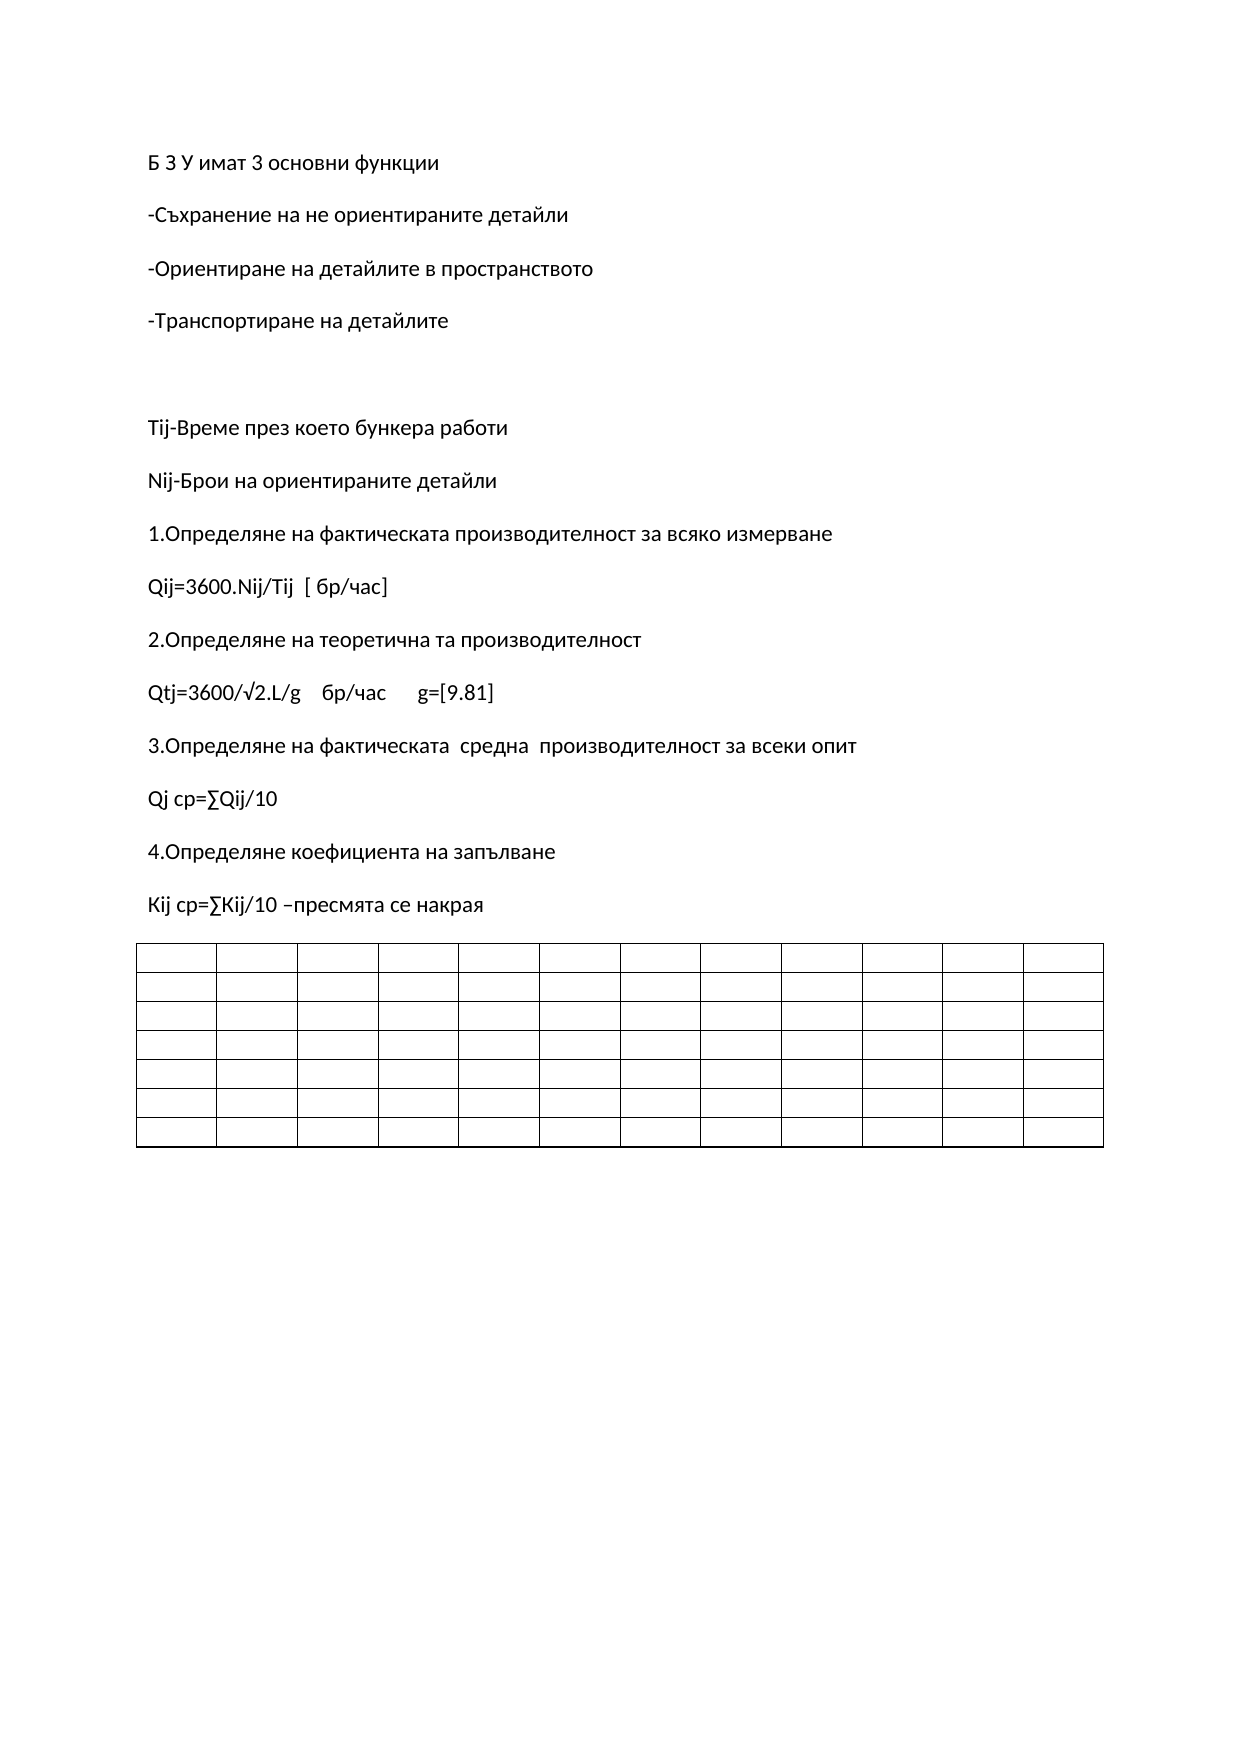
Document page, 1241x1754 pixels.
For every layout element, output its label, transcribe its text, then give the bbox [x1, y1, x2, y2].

table_cell [137, 973, 216, 1001]
table_cell [621, 1118, 700, 1146]
table_cell [1024, 1060, 1103, 1088]
table_cell [782, 1089, 862, 1117]
table_header [943, 944, 1023, 972]
table_cell [943, 1060, 1023, 1088]
table_cell [459, 1031, 539, 1059]
table_header [298, 944, 378, 972]
table_cell [298, 1118, 378, 1146]
table_cell [459, 1002, 539, 1030]
table_cell [298, 1060, 378, 1088]
table_cell [1024, 1031, 1103, 1059]
text -Транспортиране на детайлите [148, 307, 1085, 335]
table_cell [217, 1002, 297, 1030]
table_header [863, 944, 942, 972]
table_header [701, 944, 781, 972]
text Кij ср=∑Кij/10 –пресмята се накрая [148, 890, 1085, 918]
table_header [137, 944, 216, 972]
table_cell [1024, 1089, 1103, 1117]
table_cell [1024, 1002, 1103, 1030]
table_cell [540, 1031, 620, 1059]
table_cell [943, 1031, 1023, 1059]
table_cell [863, 1002, 942, 1030]
table_header [459, 944, 539, 972]
table_cell [863, 1031, 942, 1059]
table_cell [217, 1118, 297, 1146]
table_cell [621, 1060, 700, 1088]
table_cell [701, 1031, 781, 1059]
table_cell [621, 973, 700, 1001]
table_cell [1024, 1118, 1103, 1146]
table_cell [701, 1118, 781, 1146]
table_cell [863, 1089, 942, 1117]
text -Съхранение на не ориентираните детайли [148, 201, 1085, 229]
table_cell [863, 1060, 942, 1088]
table_cell [379, 1031, 458, 1059]
table_cell [943, 973, 1023, 1001]
table_cell [459, 973, 539, 1001]
table_cell [701, 1002, 781, 1030]
table_header [540, 944, 620, 972]
table_cell [298, 1002, 378, 1030]
text Tij-Време през което бункера работи [148, 413, 1085, 441]
text 4.Определяне коефициента на запълване [148, 837, 1085, 865]
table_cell [621, 1002, 700, 1030]
table_cell [379, 1118, 458, 1146]
table_cell [217, 1031, 297, 1059]
text 1.Определяне на фактическата производителност за всяко измерване [148, 519, 1085, 547]
text Qj ср=∑Qij/10 [148, 784, 1085, 812]
table_cell [379, 973, 458, 1001]
table_cell [943, 1002, 1023, 1030]
table_cell [137, 1089, 216, 1117]
table_cell [782, 1118, 862, 1146]
table_cell [863, 1118, 942, 1146]
table_cell [701, 1060, 781, 1088]
table_cell [137, 1002, 216, 1030]
table_cell [459, 1060, 539, 1088]
table_cell [863, 973, 942, 1001]
table_cell [379, 1089, 458, 1117]
text Qtj=3600/√2.L/g бр/час g=[9.81] [148, 678, 1085, 706]
table_cell [782, 1060, 862, 1088]
table_cell [540, 973, 620, 1001]
table_cell [298, 1089, 378, 1117]
text Nij-Брои на ориентираните детайли [148, 466, 1085, 494]
table_cell [379, 1002, 458, 1030]
table_header [782, 944, 862, 972]
table_cell [782, 973, 862, 1001]
table_cell [701, 1089, 781, 1117]
table_header [217, 944, 297, 972]
table_cell [1024, 973, 1103, 1001]
table_cell [540, 1118, 620, 1146]
table_cell [943, 1118, 1023, 1146]
table_cell [540, 1089, 620, 1117]
table_cell [621, 1089, 700, 1117]
table_cell [621, 1031, 700, 1059]
table_cell [540, 1060, 620, 1088]
table_cell [217, 1089, 297, 1117]
table_cell [137, 1031, 216, 1059]
table_header [379, 944, 458, 972]
table_cell [459, 1089, 539, 1117]
table_cell [298, 973, 378, 1001]
table_header [1024, 944, 1103, 972]
text Б З У имат 3 основни функции [148, 148, 1085, 176]
table_cell [137, 1118, 216, 1146]
table_cell [137, 1060, 216, 1088]
text -Ориентиране на детайлите в пространството [148, 254, 1085, 282]
table_cell [298, 1031, 378, 1059]
table_cell [459, 1118, 539, 1146]
table_cell [540, 1002, 620, 1030]
table_cell [782, 1031, 862, 1059]
text Qij=3600.Nij/Tij [ бр/час] [148, 572, 1085, 600]
table_cell [217, 973, 297, 1001]
table_header [621, 944, 700, 972]
table_cell [379, 1060, 458, 1088]
table_cell [217, 1060, 297, 1088]
text 3.Определяне на фактическата средна производителност за всеки опит [148, 731, 1085, 759]
table_cell [701, 973, 781, 1001]
table_cell [782, 1002, 862, 1030]
text 2.Определяне на теоретична та производителност [148, 625, 1085, 653]
table_cell [943, 1089, 1023, 1117]
